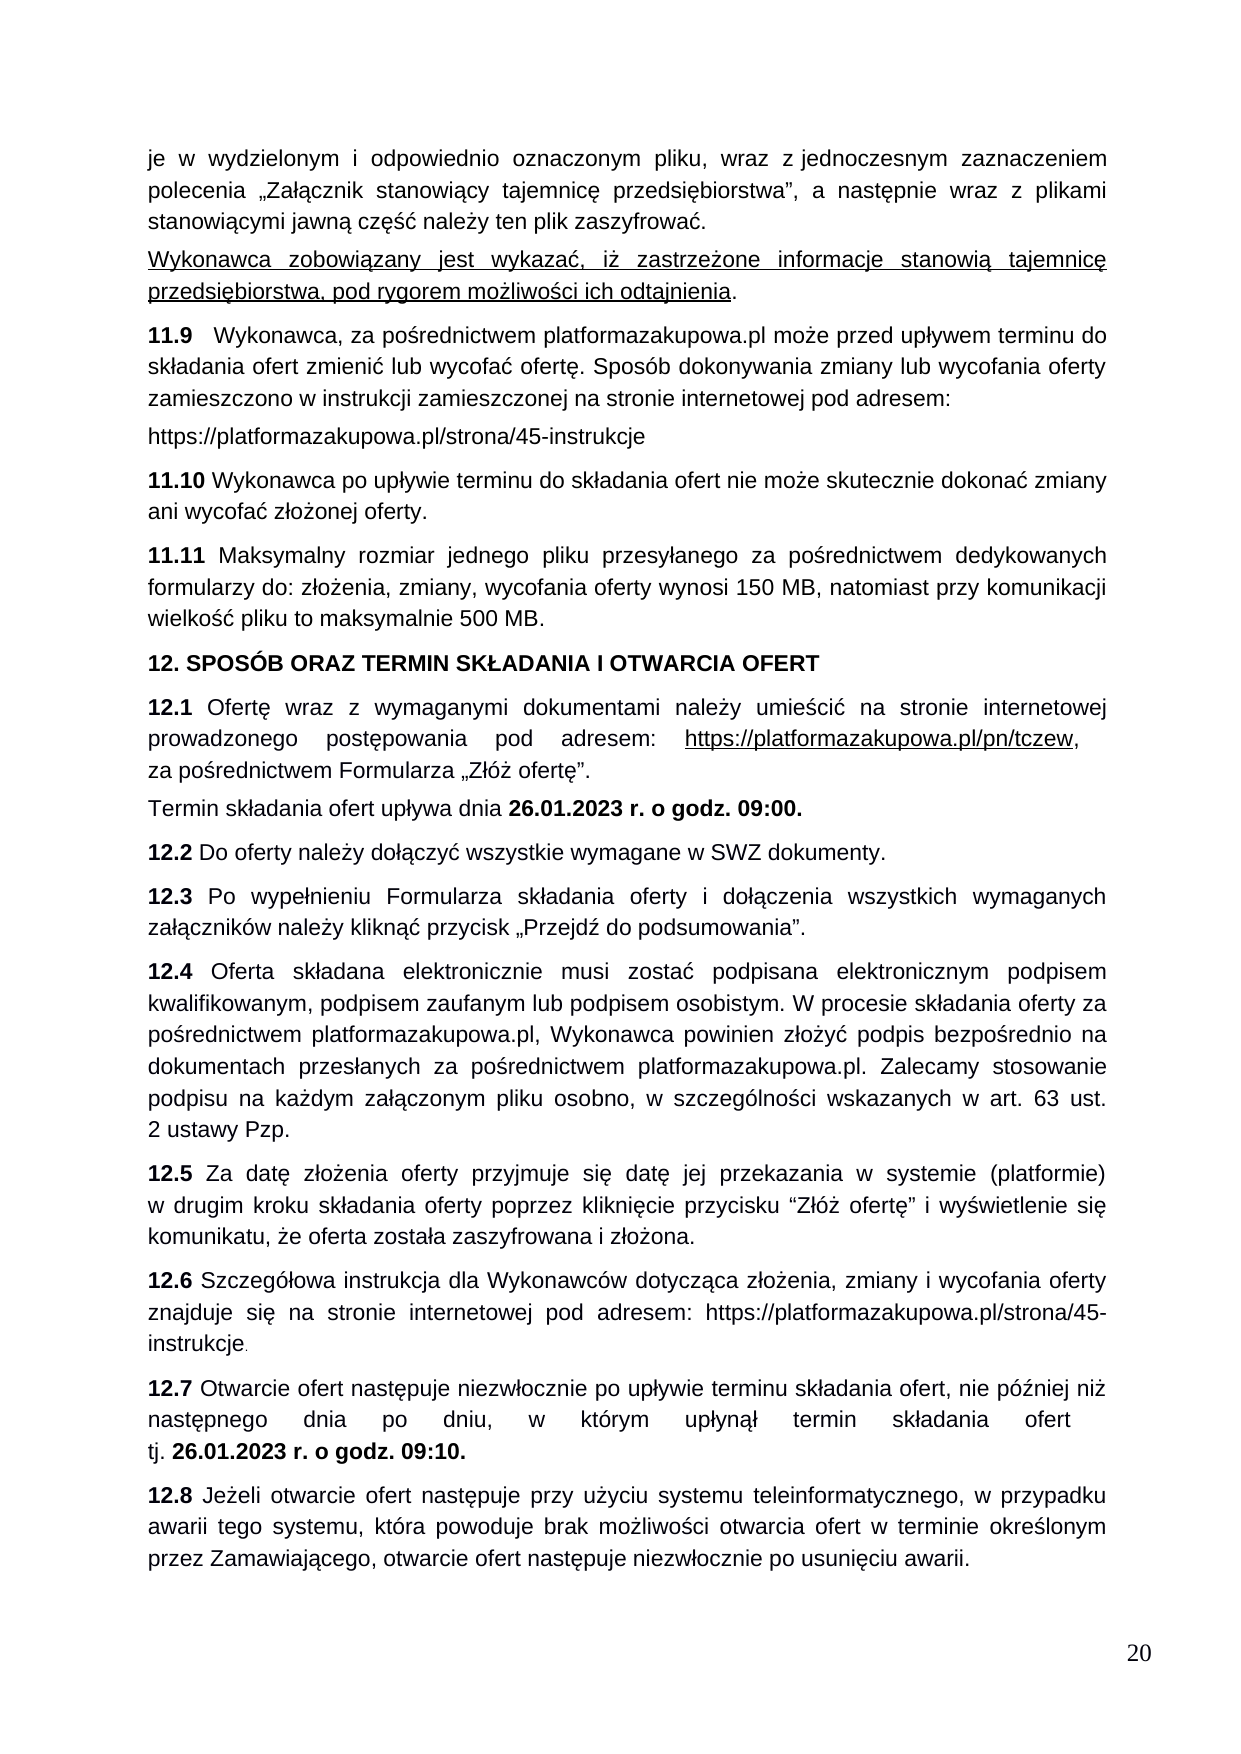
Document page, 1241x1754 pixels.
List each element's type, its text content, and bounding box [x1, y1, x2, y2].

text Wykonawca zobowiązany jest wykazać, iż zastrzeżone informacje stanowią tajemnicę przedsiębiorstwa, pod rygorem możliwości ich odtajnienia. [148, 270, 1107, 304]
text 12.5 Za datę złożenia oferty przyjmuje się datę jej przekazania w systemie (platformie) w drugim kroku składania oferty poprzez kliknięcie przycisku “Złóż ofertę” i wyświetlenie się komunikatu, że oferta została zaszyfrowana i złożona. [148, 1160, 1107, 1249]
text 11.10 Wykonawca po upływie terminu do składania ofert nie może skutecznie dokonać zmiany ani wycofać złożonej oferty. [148, 467, 1107, 524]
text 12.6 Szczegółowa instrukcja dla Wykonawców dotycząca złożenia, zmiany i wycofania oferty znajduje się na stronie internetowej pod adresem: https://platformazakupowa.pl/strona/45-instrukcje. [148, 1267, 1107, 1357]
text 12.8 Jeżeli otwarcie ofert następuje przy użyciu systemu teleinformatycznego, w przypadku awarii tego systemu, która powoduje brak możliwości otwarcia ofert w terminie określonym przez Zamawiającego, otwarcie ofert następuje niezwłocznie po usunięciu awarii. [148, 1482, 1107, 1571]
text 12.1 Ofertę wraz z wymaganymi dokumentami należy umieścić na stronie internetowej prowadzonego postępowania pod adresem: https://platformazakupowa.pl/pn/tczew, za pośrednictwem Formularza „Złóż ofertę”. [148, 693, 1107, 783]
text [148, 145, 1107, 234]
text 11.11 Maksymalny rozmiar jednego pliku przesyłanego za pośrednictwem dedykowanych formularzy do: złożenia, zmiany, wycofania oferty wynosi 150 MB, natomiast przy komunikacji wielkość pliku to maksymalnie 500 MB. [148, 542, 1107, 632]
text https://platformazakupowa.pl/strona/45-instrukcje [148, 423, 1107, 449]
text 12.4 Oferta składana elektronicznie musi zostać podpisana elektronicznym podpisem kwalifikowanym, podpisem zaufanym lub podpisem osobistym. W procesie składania oferty za pośrednictwem platformazakupowa.pl, Wykonawca powinien złożyć podpis bezpośrednio na dokumentach przesłanych za pośrednictwem platformazakupowa.pl. Zalecamy stosowanie podpisu na każdym załączonym pliku osobno, w szczególności wskazanych w art. 63 ust. 2 ustawy Pzp. [148, 958, 1107, 1142]
text Termin składania ofert upływa dnia 26.01.2023 r. o godz. 09:00. [148, 794, 1107, 821]
text 12.2 Do oferty należy dołączyć wszystkie wymagane w SWZ dokumenty. [148, 838, 1107, 865]
text Wykonawca zobowiązany jest wykazać, iż zastrzeżone informacje stanowią tajemnicę przedsiębiorstwa, pod rygorem możliwości ich odtajnienia. [148, 246, 1107, 269]
text 12.3 Po wypełnieniu Formularza składania oferty i dołączenia wszystkich wymaganych załączników należy kliknąć przycisk „Przejdź do podsumowania”. [148, 883, 1107, 941]
text 11.9 Wykonawca, za pośrednictwem platformazakupowa.pl może przed upływem terminu do składania ofert zmienić lub wycofać ofertę. Sposób dokonywania zmiany lub wycofania oferty zamieszczono w instrukcji zamieszczonej na stronie internetowej pod adresem: [148, 322, 1107, 411]
text 12. SPOSÓB ORAZ TERMIN SKŁADANIA I OTWARCIA OFERT [148, 649, 1107, 676]
text 12.7 Otwarcie ofert następuje niezwłocznie po upływie terminu składania ofert, nie później niż następnego dnia po dniu, w którym upłynął termin składania ofert tj. 26.01.2023 r. o godz. 09:10. [148, 1374, 1107, 1464]
